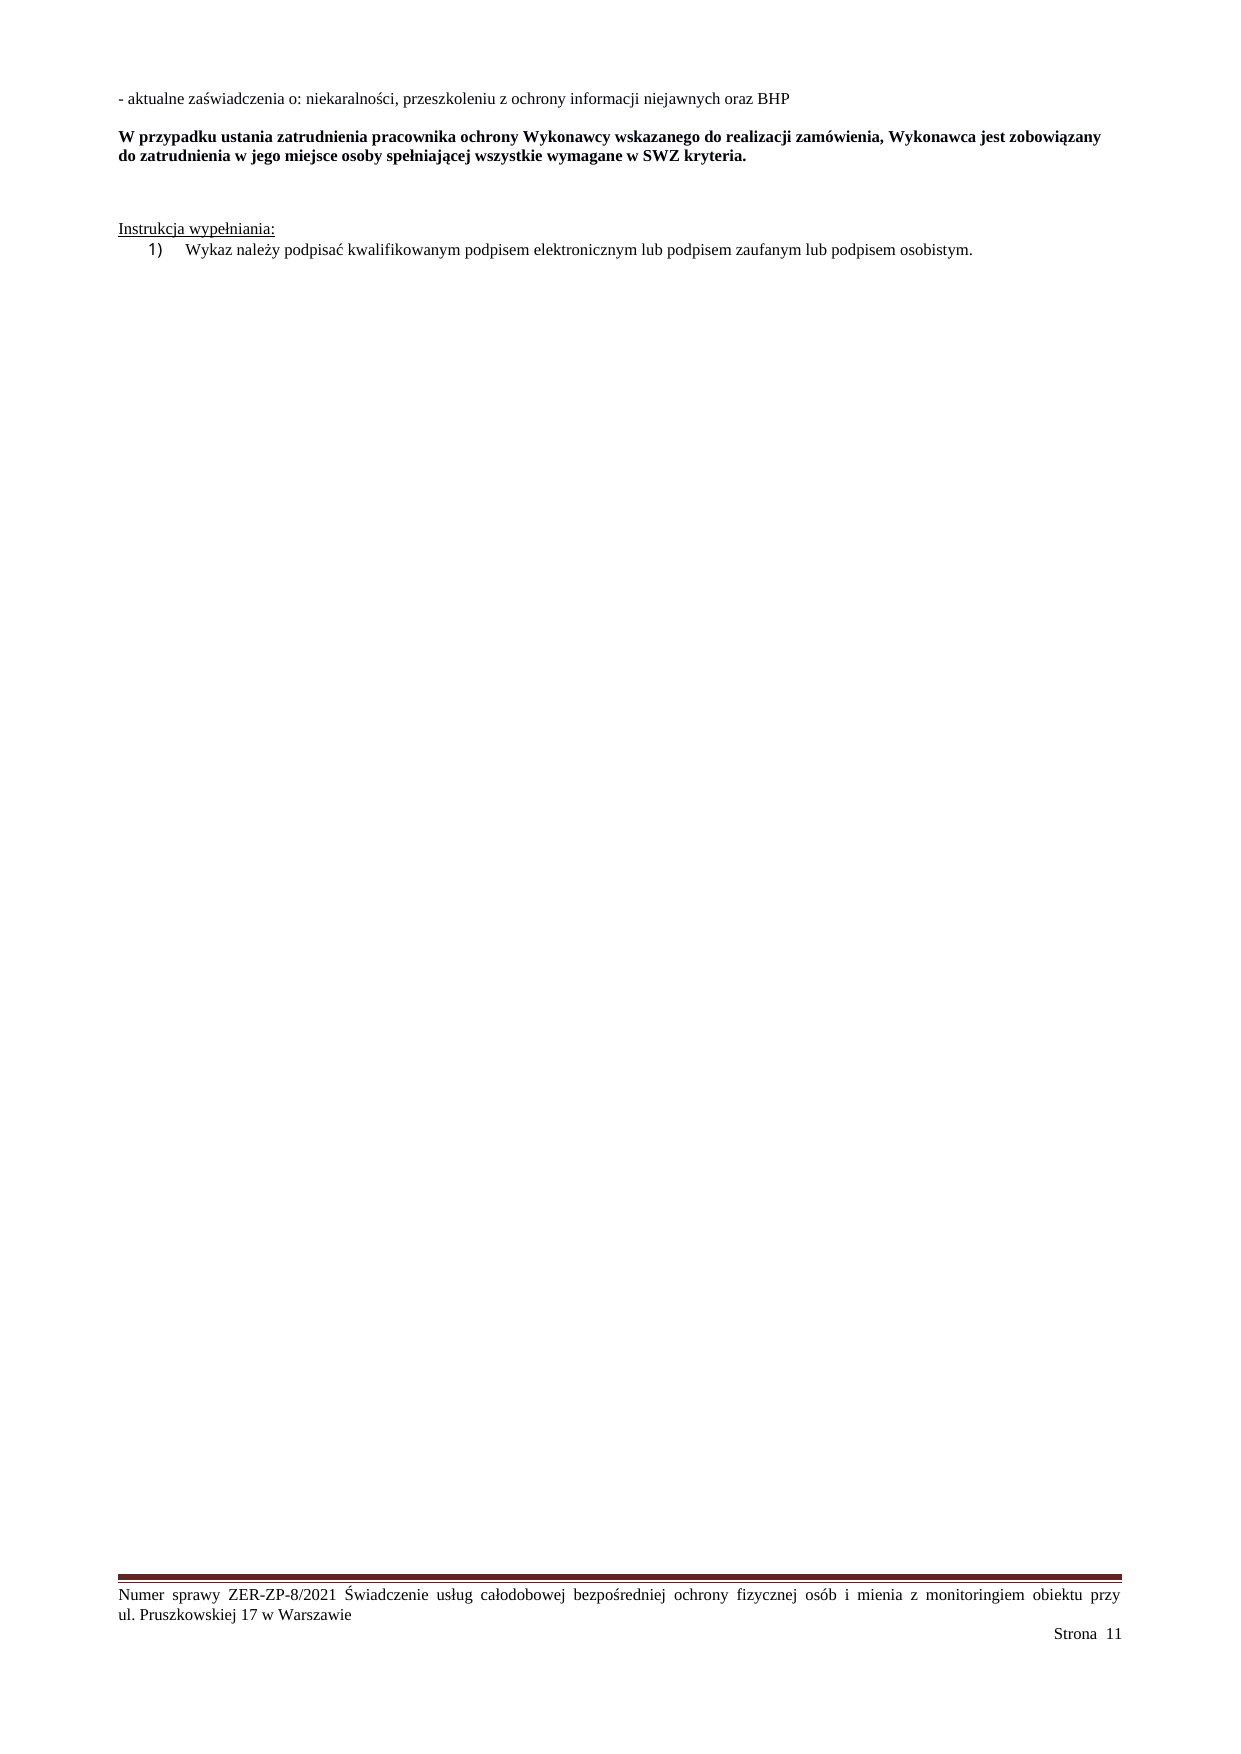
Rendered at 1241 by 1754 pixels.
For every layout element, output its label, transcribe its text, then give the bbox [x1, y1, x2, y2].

text Instrukcja wypełniania: [118, 219, 1122, 238]
list Wykaz należy podpisać kwalifikowanym podpisem elektronicznym lub podpisem zaufanym lub podpisem osobistym. [148, 238, 1122, 261]
text - aktualne zaświadczenia o: niekaralności, przeszkoleniu z ochrony informacji niejawnych oraz BHP [118, 89, 1122, 108]
text W przypadku ustania zatrudnienia pracownika ochrony Wykonawcy wskazanego do realizacji zamówienia, Wykonawca jest zobowiązany do zatrudnienia w jego miejsce osoby spełniającej wszystkie wymagane w SWZ kryteria. [118, 127, 1122, 165]
